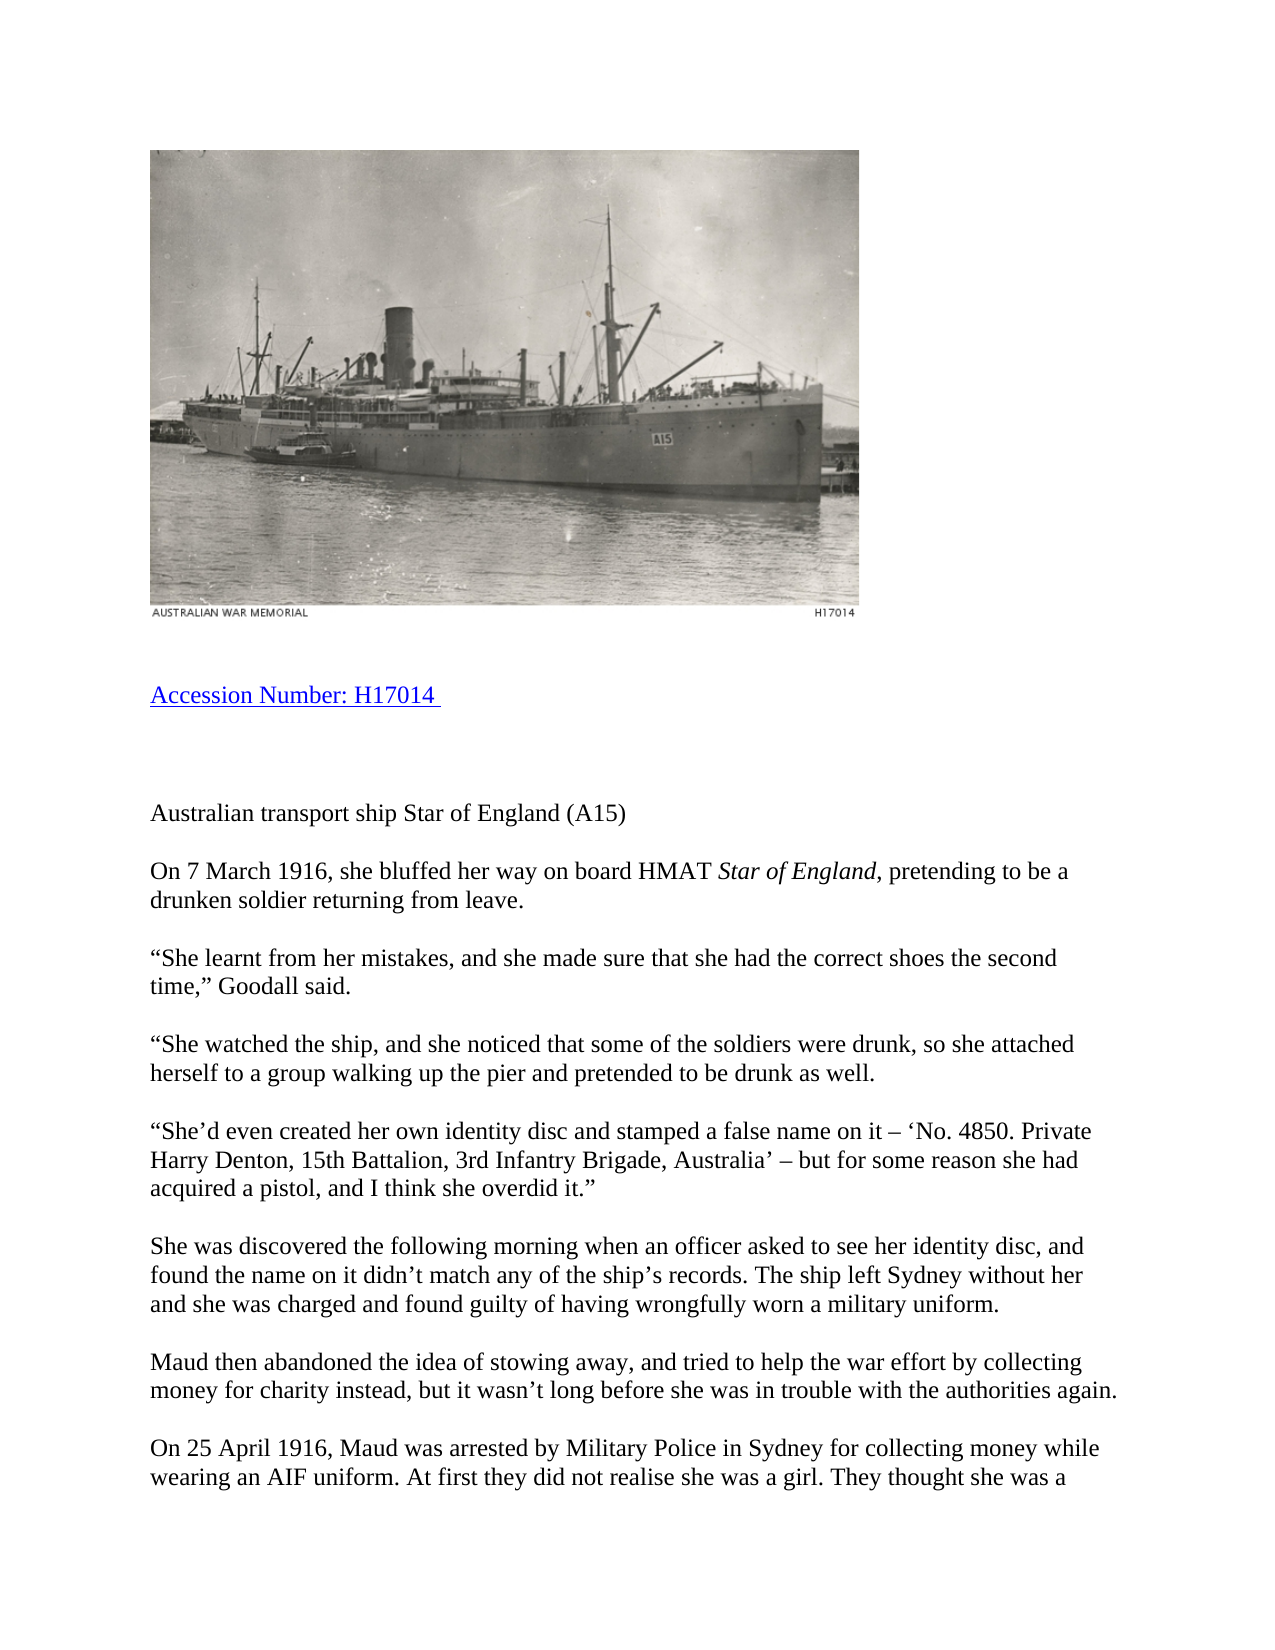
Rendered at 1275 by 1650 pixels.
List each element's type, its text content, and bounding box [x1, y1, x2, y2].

text “She’d even created her own identity disc and stamped a false name on it – ‘No. 4850. Private Harry Denton, 15th Battalion, 3rd Infantry Brigade, Australia’ – but for some reason she had acquired a pistol, and I think she overdid it.” [150, 1116, 1125, 1202]
picture [150, 150, 860, 621]
text “She learnt from her mistakes, and she made sure that she had the correct shoes the second time,” Goodall said. [150, 943, 1125, 1000]
text On 7 March 1916, she bluffed her way on board HMAT Star of England, pretending to be a drunken soldier returning from leave. [150, 856, 1125, 913]
text Maud then abandoned the idea of stowing away, and tried to help the war effort by collecting money for charity instead, but it wasn’t long before she was in trouble with the authorities again. [150, 1347, 1125, 1404]
text “She watched the ship, and she noticed that some of the soldiers were drunk, so she attached herself to a group walking up the pier and pretended to be drunk as well. [150, 1029, 1125, 1087]
text Accession Number: H17014 [150, 681, 1125, 709]
text Australian transport ship Star of England (A15) [150, 798, 1125, 827]
text She was discovered the following morning when an officer asked to see her identity disc, and found the name on it didn’t match any of the ship’s records. The ship left Sydney without her and she was charged and found guilty of having wrongfully worn a military uniform. [150, 1231, 1125, 1318]
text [150, 1433, 1125, 1491]
